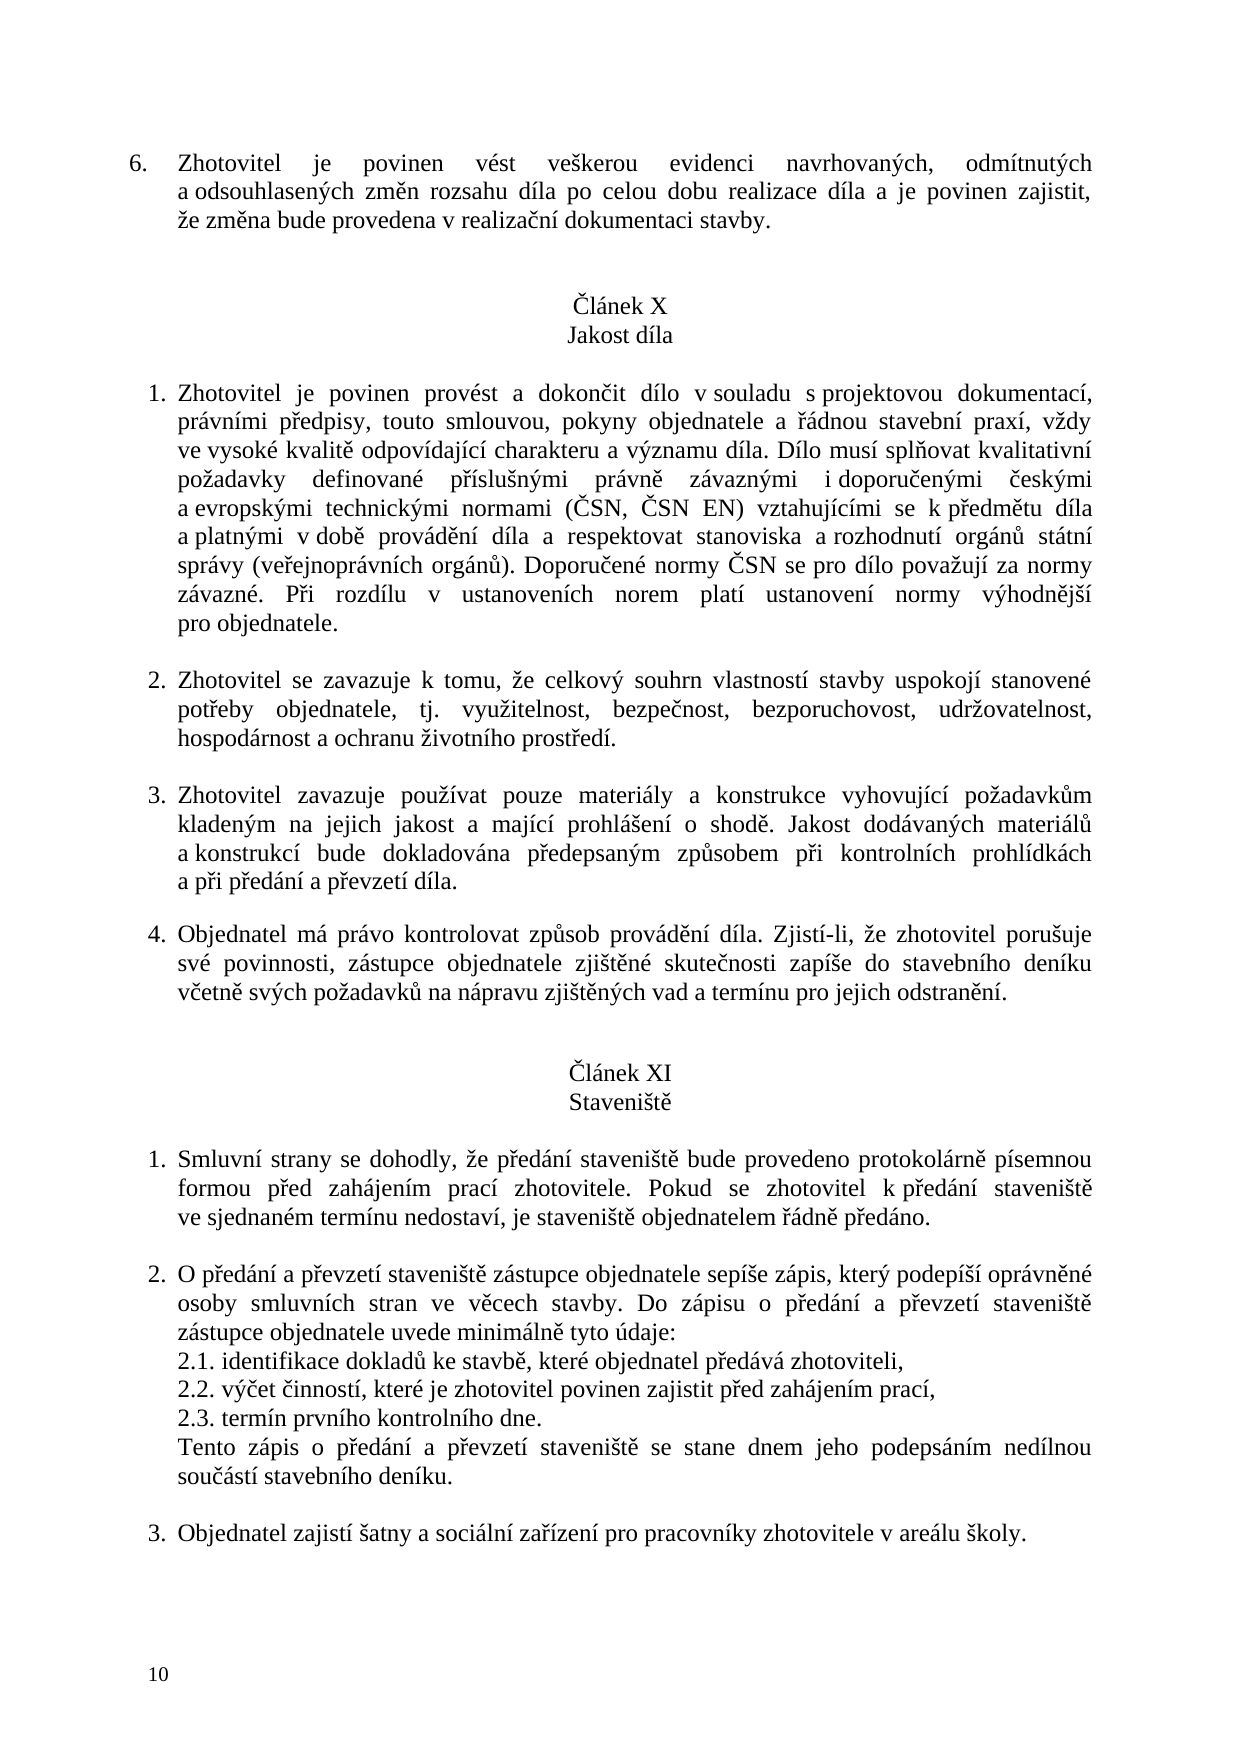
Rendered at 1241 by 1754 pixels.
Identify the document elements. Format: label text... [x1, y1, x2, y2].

text Článek X [148, 291, 1093, 320]
list Objednatel zajistí šatny a sociální zařízení pro pracovníky zhotovitele v areálu školy. [148, 1518, 1093, 1547]
list Objednatel má právo kontrolovat způsob provádění díla. Zjistí-li, že zhotovitel porušuje své povinnosti, zástupce objednatele zjištěné skutečnosti zapíše do stavebního deníku včetně svých požadavků na nápravu zjištěných vad a termínu pro jejich odstranění. [148, 919, 1093, 1005]
text Staveniště [148, 1087, 1093, 1116]
list termín prvního kontrolního dne. [177, 1403, 1093, 1432]
list O předání a převzetí staveniště zástupce objednatele sepíše zápis, který podepíší oprávněné osoby smluvních stran ve věcech stavby. Do zápisu o předání a převzetí staveniště zástupce objednatele uvede minimálně tyto údaje: [148, 1259, 1093, 1346]
list výčet činností, které je zhotovitel povinen zajistit před zahájením prací, [177, 1374, 1093, 1403]
list Zhotovitel je povinen provést a dokončit dílo v souladu s projektovou dokumentací, právními předpisy, touto smlouvou, pokyny objednatele a řádnou stavební praxí, vždy ve vysoké kvalitě odpovídající charakteru a významu díla. Dílo musí splňovat kvalitativní požadavky definované příslušnými právně závaznými i doporučenými českými a evropskými technickými normami (ČSN, ČSN EN) vztahujícími se k předmětu díla a platnými v době provádění díla a respektovat stanoviska a rozhodnutí orgánů státní správy (veřejnoprávních orgánů). Doporučené normy ČSN se pro dílo považují za normy závazné. Při rozdílu v ustanoveních norem platí ustanovení normy výhodnější pro objednatele. [148, 378, 1093, 636]
list Zhotovitel zavazuje používat pouze materiály a konstrukce vyhovující požadavkům kladeným na jejich jakost a mající prohlášení o shodě. Jakost dodávaných materiálů a konstrukcí bude dokladována předepsaným způsobem při kontrolních prohlídkách a při předání a převzetí díla. [148, 780, 1093, 895]
list Zhotovitel se zavazuje k tomu, že celkový souhrn vlastností stavby uspokojí stanovené potřeby objednatele, tj. využitelnost, bezpečnost, bezporuchovost, udržovatelnost, hospodárnost a ochranu životního prostředí. [148, 665, 1093, 751]
list identifikace dokladů ke stavbě, které objednatel předává zhotoviteli, [177, 1346, 1093, 1374]
text Jakost díla [148, 320, 1093, 349]
text Tento zápis o předání a převzetí staveniště se stane dnem jeho podepsáním nedílnou součástí stavebního deníku. [177, 1432, 1093, 1489]
list Zhotovitel je povinen vést veškerou evidenci navrhovaných, odmítnutých a odsouhlasených změn rozsahu díla po celou dobu realizace díla a je povinen zajistit, že změna bude provedena v realizační dokumentaci stavby. [148, 148, 1093, 234]
text Článek XI [148, 1058, 1093, 1087]
list Smluvní strany se dohodly, že předání staveniště bude provedeno protokolárně písemnou formou před zahájením prací zhotovitele. Pokud se zhotovitel k předání staveniště ve sjednaném termínu nedostaví, je staveniště objednatelem řádně předáno. [148, 1144, 1093, 1231]
